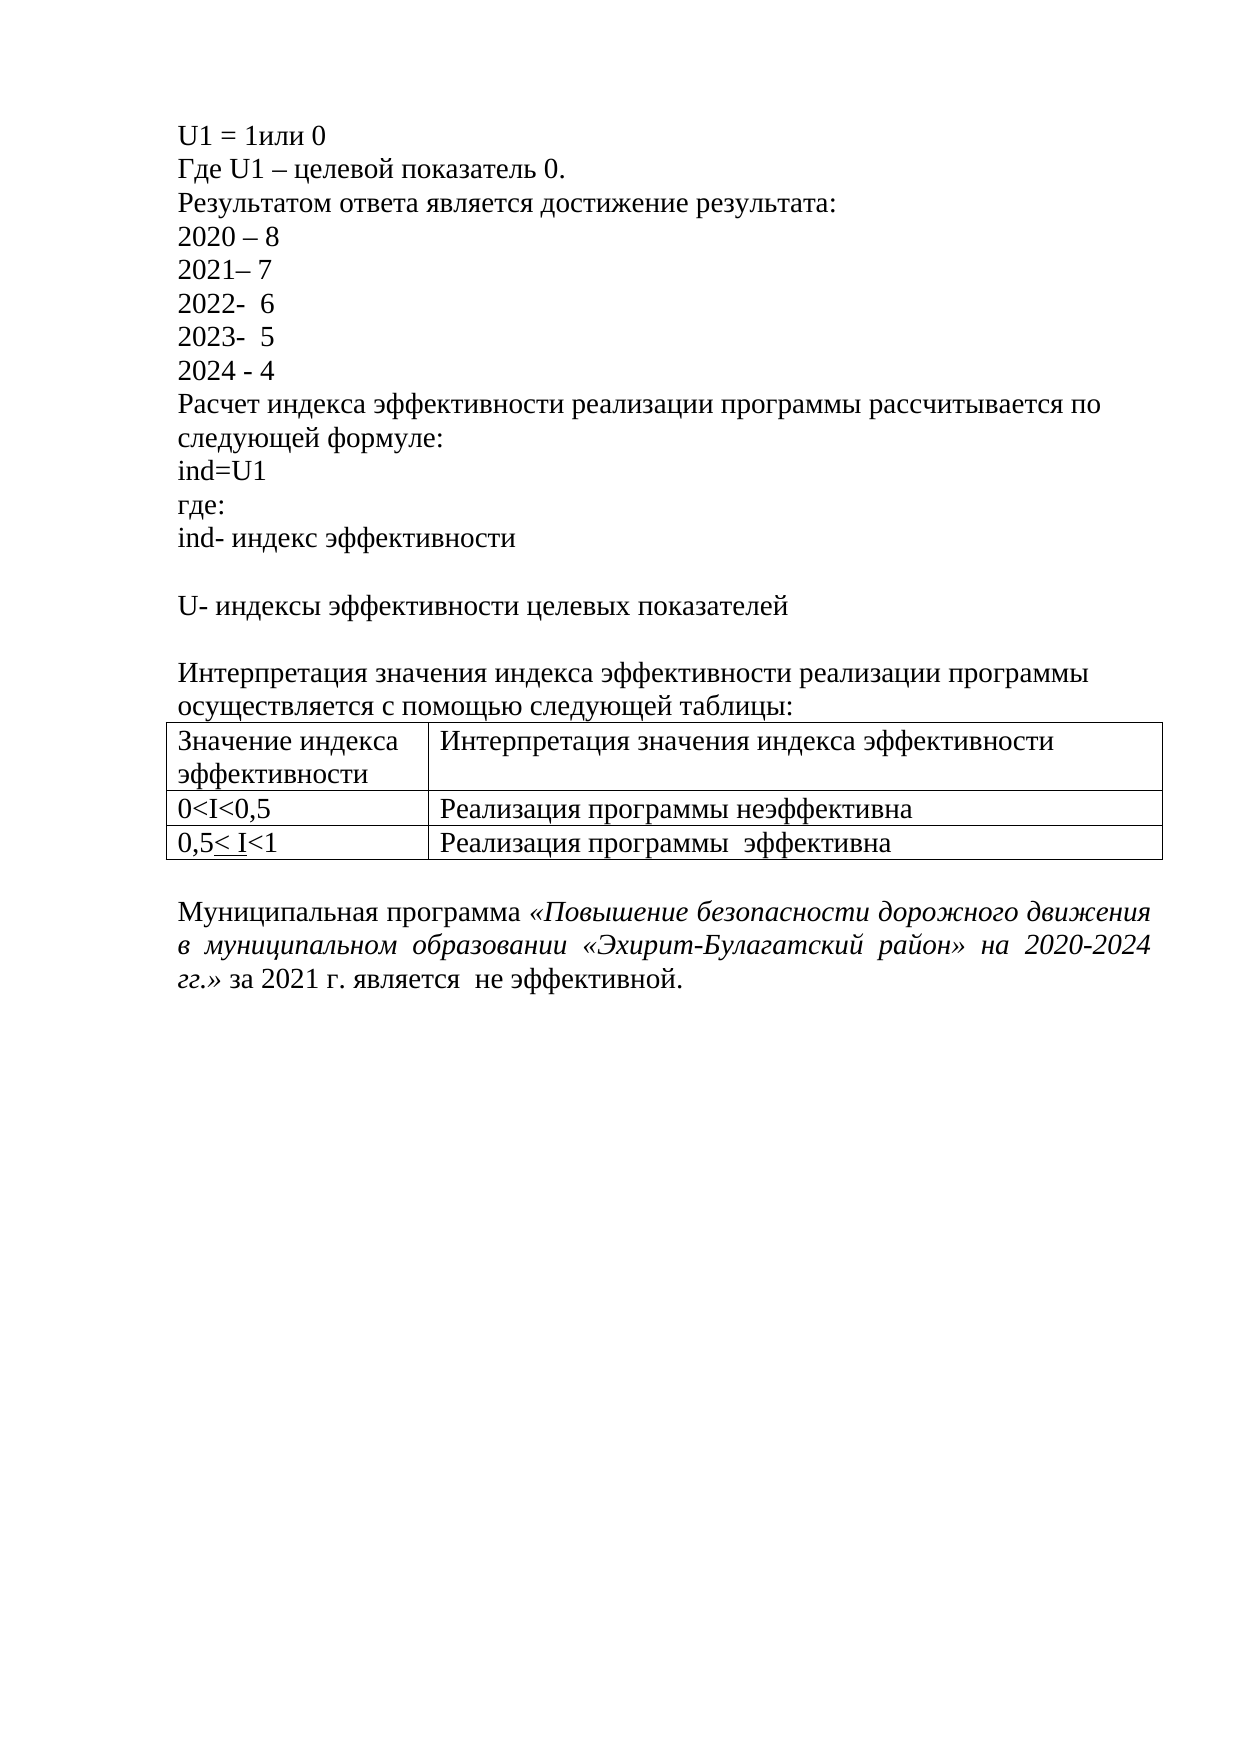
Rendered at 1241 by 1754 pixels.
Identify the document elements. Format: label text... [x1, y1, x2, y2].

table_header Интерпретация значения индекса эффективности [429, 723, 1162, 790]
text Результатом ответа является достижение результата: [177, 185, 1152, 219]
text ind=U1 [177, 453, 1152, 487]
table_header Значение индекса эффективности [167, 723, 428, 790]
text Где U1 – целевой показатель 0. [177, 152, 1152, 185]
table_cell 0<I<0,5 [167, 791, 428, 824]
text 2023- 5 [177, 319, 1152, 353]
text 2020 – 8 [177, 219, 1152, 252]
text где: [177, 487, 1152, 521]
text ind- индекс эффективности [177, 521, 1152, 554]
list Муниципальная программа «Повышение безопасности дорожного движения в муниципальном образовании «Эхирит-Булагатский район» на 2020-2024 гг.» за 2021 г. является не эффективной. [177, 894, 1152, 994]
text U- индексы эффективности целевых показателей [177, 588, 1152, 621]
text U1 = 1или 0 [177, 118, 1152, 152]
table_cell 0,5< I<1 [167, 826, 428, 859]
text 2024 - 4 [177, 353, 1152, 386]
text 2021– 7 [177, 252, 1152, 286]
text Расчет индекса эффективности реализации программы рассчитывается по следующей формуле: [177, 386, 1152, 453]
table_cell Реализация программы эффективна [429, 826, 1162, 859]
table_cell Реализация программы неэффективна [429, 791, 1162, 824]
text 2022- 6 [177, 286, 1152, 319]
text Интерпретация значения индекса эффективности реализации программы осуществляется с помощью следующей таблицы: [177, 655, 1152, 722]
